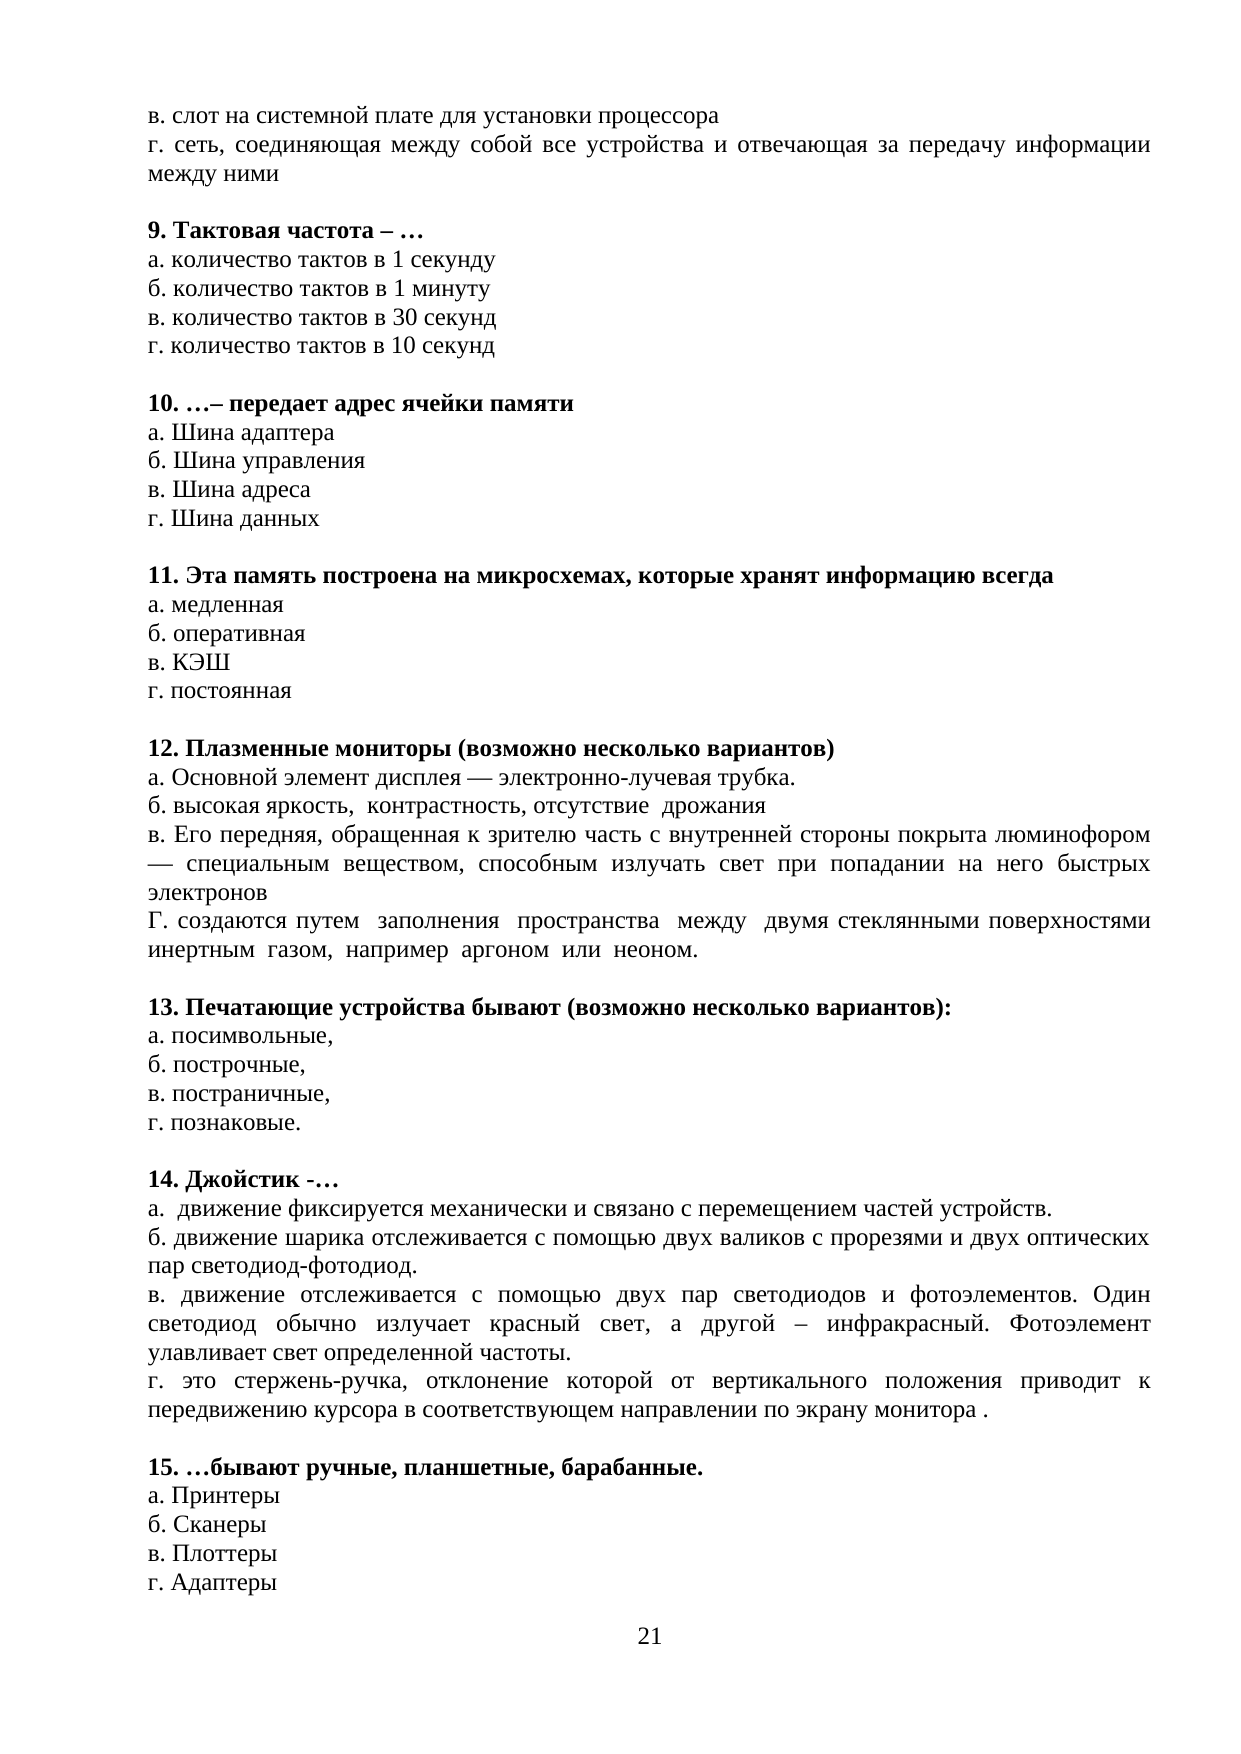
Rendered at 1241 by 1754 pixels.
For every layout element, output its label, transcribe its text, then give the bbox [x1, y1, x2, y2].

text 11. Эта память построена на микросхемах, которые хранят информацию всегда [148, 560, 1152, 589]
text 13. Печатающие устройства бывают (возможно несколько вариантов): [148, 992, 1152, 1020]
text г. познаковые. [148, 1107, 1152, 1135]
text а. Шина адаптера [148, 417, 1152, 445]
text а. Принтеры [148, 1480, 1152, 1509]
text б. построчные, [148, 1049, 1152, 1078]
text в. постраничные, [148, 1078, 1152, 1107]
text в. движение отслеживается с помощью двух пар светодиодов и фотоэлементов. Один светодиод обычно излучает красный свет, а другой – инфракрасный. Фотоэлемент улавливает свет определенной частоты. [148, 1279, 1152, 1365]
text г. Адаптеры [148, 1567, 1152, 1595]
text 12. Плазменные мониторы (возможно несколько вариантов) [148, 733, 1152, 762]
text 15. …бывают ручные, планшетные, барабанные. [148, 1452, 1152, 1480]
text а. посимвольные, [148, 1020, 1152, 1049]
text в. слот на системной плате для установки процессора [148, 100, 1152, 129]
text б. движение шарика отслеживается с помощью двух валиков с прорезями и двух оптических пар светодиод-фотодиод. [148, 1222, 1152, 1279]
text г. Шина данных [148, 503, 1152, 532]
text в. Его передняя, обращенная к зрителю часть с внутренней стороны покрыта люминофором — специальным веществом, способным излучать свет при попадании на него быстрых электронов [148, 819, 1152, 905]
text в. КЭШ [148, 647, 1152, 675]
text 10. …– передает адрес ячейки памяти [148, 388, 1152, 417]
text г. количество тактов в 10 секунд [148, 330, 1152, 359]
text 9. Тактовая частота – … [148, 215, 1152, 244]
text г. сеть, соединяющая между собой все устройства и отвечающая за передачу информации между ними [148, 129, 1152, 187]
text в. Шина адреса [148, 474, 1152, 503]
text а. движение фиксируется механически и связано с перемещением частей устройств. [148, 1193, 1152, 1222]
text в. Плоттеры [148, 1538, 1152, 1567]
text б. количество тактов в 1 минуту [148, 273, 1152, 302]
text Г. создаются путем заполнения пространства между двумя стеклянными поверхностями инертным газом, например аргоном или неоном. [148, 905, 1152, 963]
text б. высокая яркость, контрастность, отсутствие дрожания [148, 790, 1152, 819]
text а. Основной элемент дисплея — электронно-лучевая трубка. [148, 762, 1152, 790]
text в. количество тактов в 30 секунд [148, 302, 1152, 330]
text б. оперативная [148, 618, 1152, 647]
text г. постоянная [148, 675, 1152, 704]
text а. количество тактов в 1 секунду [148, 244, 1152, 273]
text г. это стержень-ручка, отклонение которой от вертикального положения приводит к передвижению курсора в соответствующем направлении по экрану монитора . [148, 1365, 1152, 1423]
text б. Сканеры [148, 1509, 1152, 1538]
text а. медленная [148, 589, 1152, 618]
text б. Шина управления [148, 445, 1152, 474]
text 14. Джойстик -… [148, 1164, 1152, 1193]
